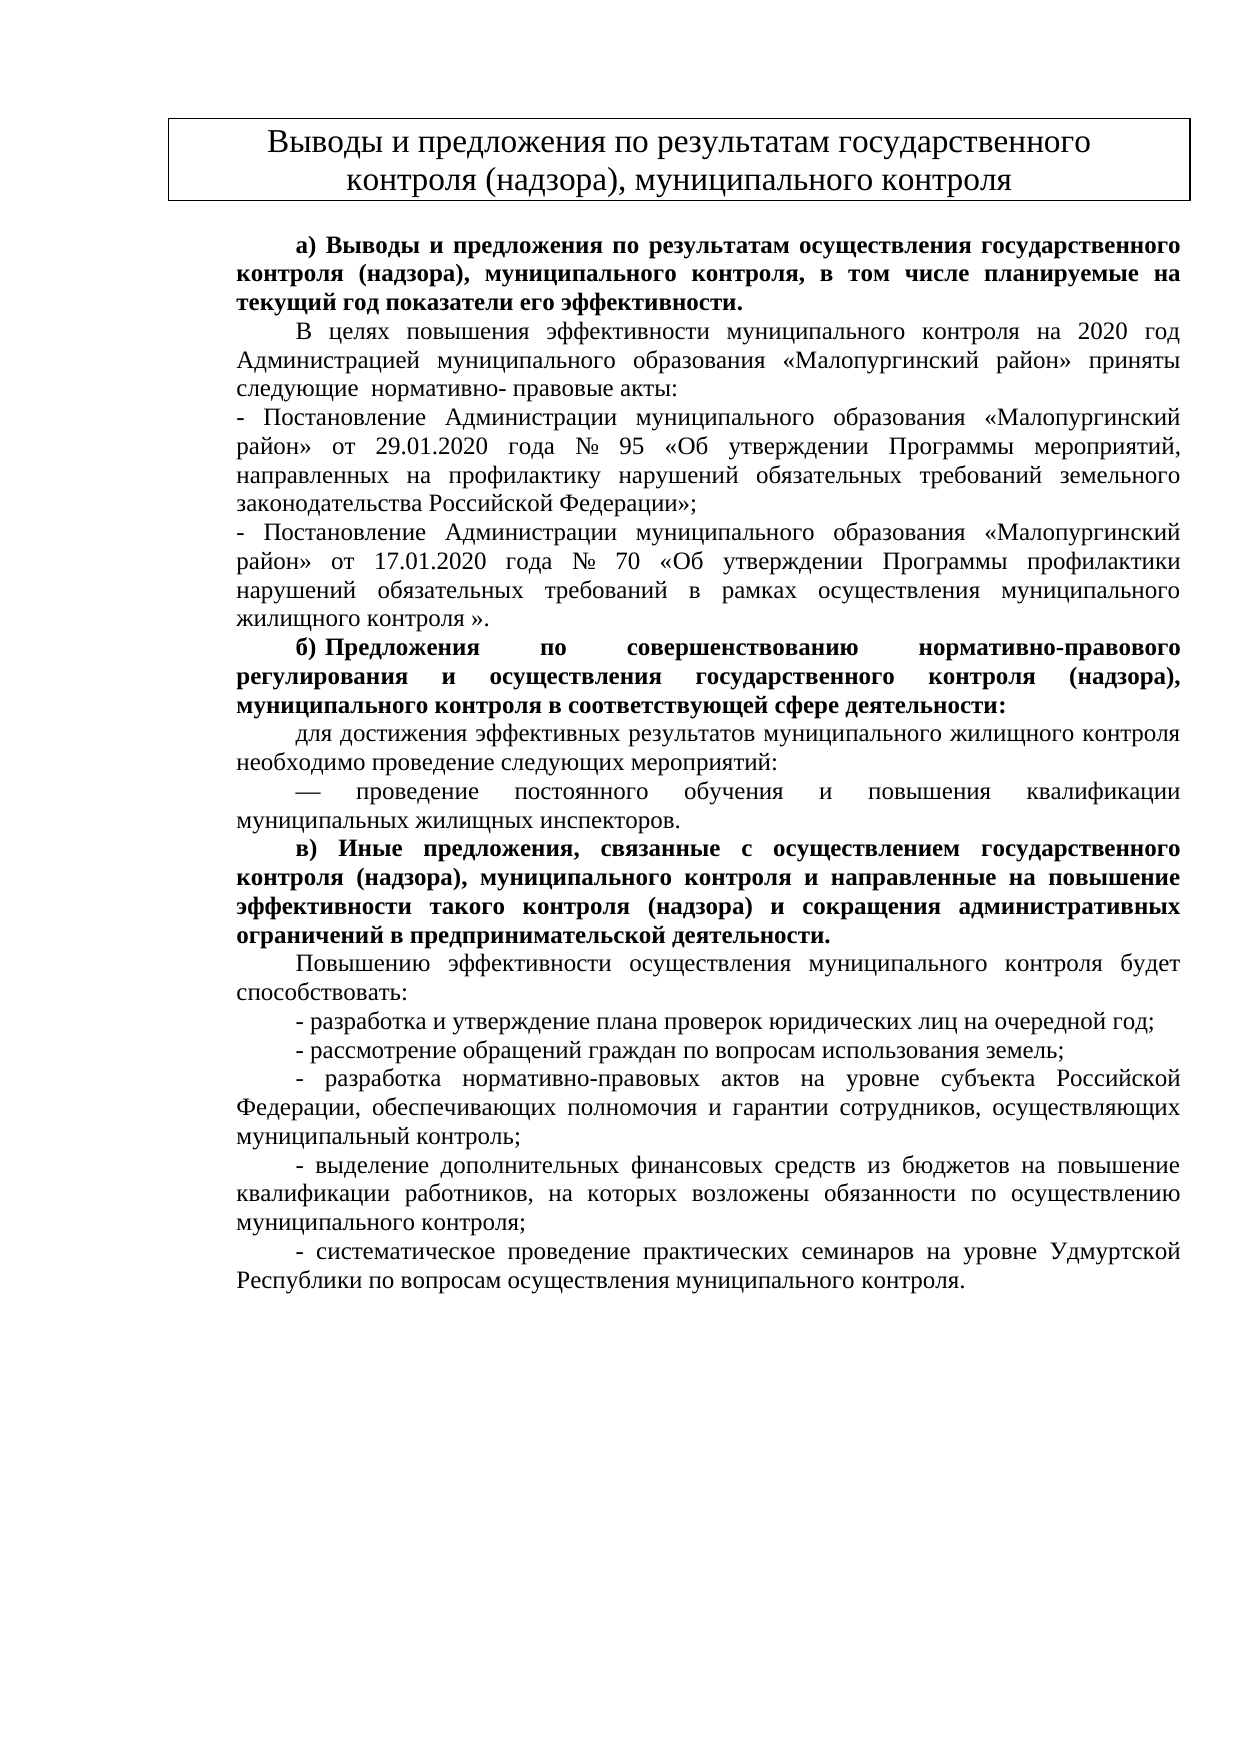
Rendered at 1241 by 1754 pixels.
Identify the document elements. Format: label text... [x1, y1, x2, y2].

text б) Предложения по совершенствованию нормативно-правового регулирования и осуществления государственного контроля (надзора), муниципального контроля в соответствующей сфере деятельности: [236, 632, 1181, 718]
text - систематическое проведение практических семинаров на уровне Удмуртской Республики по вопросам осуществления муниципального контроля. [236, 1236, 1181, 1293]
text - рассмотрение обращений граждан по вопросам использования земель; [236, 1035, 1181, 1063]
text - разработка нормативно-правовых актов на уровне субъекта Российской Федерации, обеспечивающих полномочия и гарантии сотрудников, осуществляющих муниципальный контроль; [236, 1063, 1181, 1150]
text - Постановление Администрации муниципального образования «Малопургинский район» от 17.01.2020 года № 70 «Об утверждении Программы профилактики нарушений обязательных требований в рамках осуществления муниципального жилищного контроля ». [236, 517, 1181, 632]
text контроля (надзора), муниципального контроля [169, 156, 1189, 200]
text для достижения эффективных результатов муниципального жилищного контроля необходимо проведение следующих мероприятий: [236, 718, 1181, 776]
text а) Выводы и предложения по результатам осуществления государственного контроля (надзора), муниципального контроля, в том числе планируемые на текущий год показатели его эффективности. [236, 230, 1181, 316]
text В целях повышения эффективности муниципального контроля на 2020 год Администрацией муниципального образования «Малопургинский район» приняты следующие нормативно- правовые акты: [236, 316, 1181, 402]
text Выводы и предложения по результатам государственного [169, 119, 1189, 156]
text - разработка и утверждение плана проверок юридических лиц на очередной год; [236, 1006, 1181, 1035]
text - выделение дополнительных финансовых средств из бюджетов на повышение квалификации работников, на которых возложены обязанности по осуществлению муниципального контроля; [236, 1150, 1181, 1236]
text - Постановление Администрации муниципального образования «Малопургинский район» от 29.01.2020 года № 95 «Об утверждении Программы мероприятий, направленных на профилактику нарушений обязательных требований земельного законодательства Российской Федерации»; [236, 402, 1181, 517]
text Повышению эффективности осуществления муниципального контроля будет способствовать: [236, 948, 1181, 1006]
text — проведение постоянного обучения и повышения квалификации муниципальных жилищных инспекторов. [236, 776, 1181, 833]
text в) Иные предложения, связанные с осуществлением государственного контроля (надзора), муниципального контроля и направленные на повышение эффективности такого контроля (надзора) и сокращения административных ограничений в предпринимательской деятельности. [236, 833, 1181, 948]
